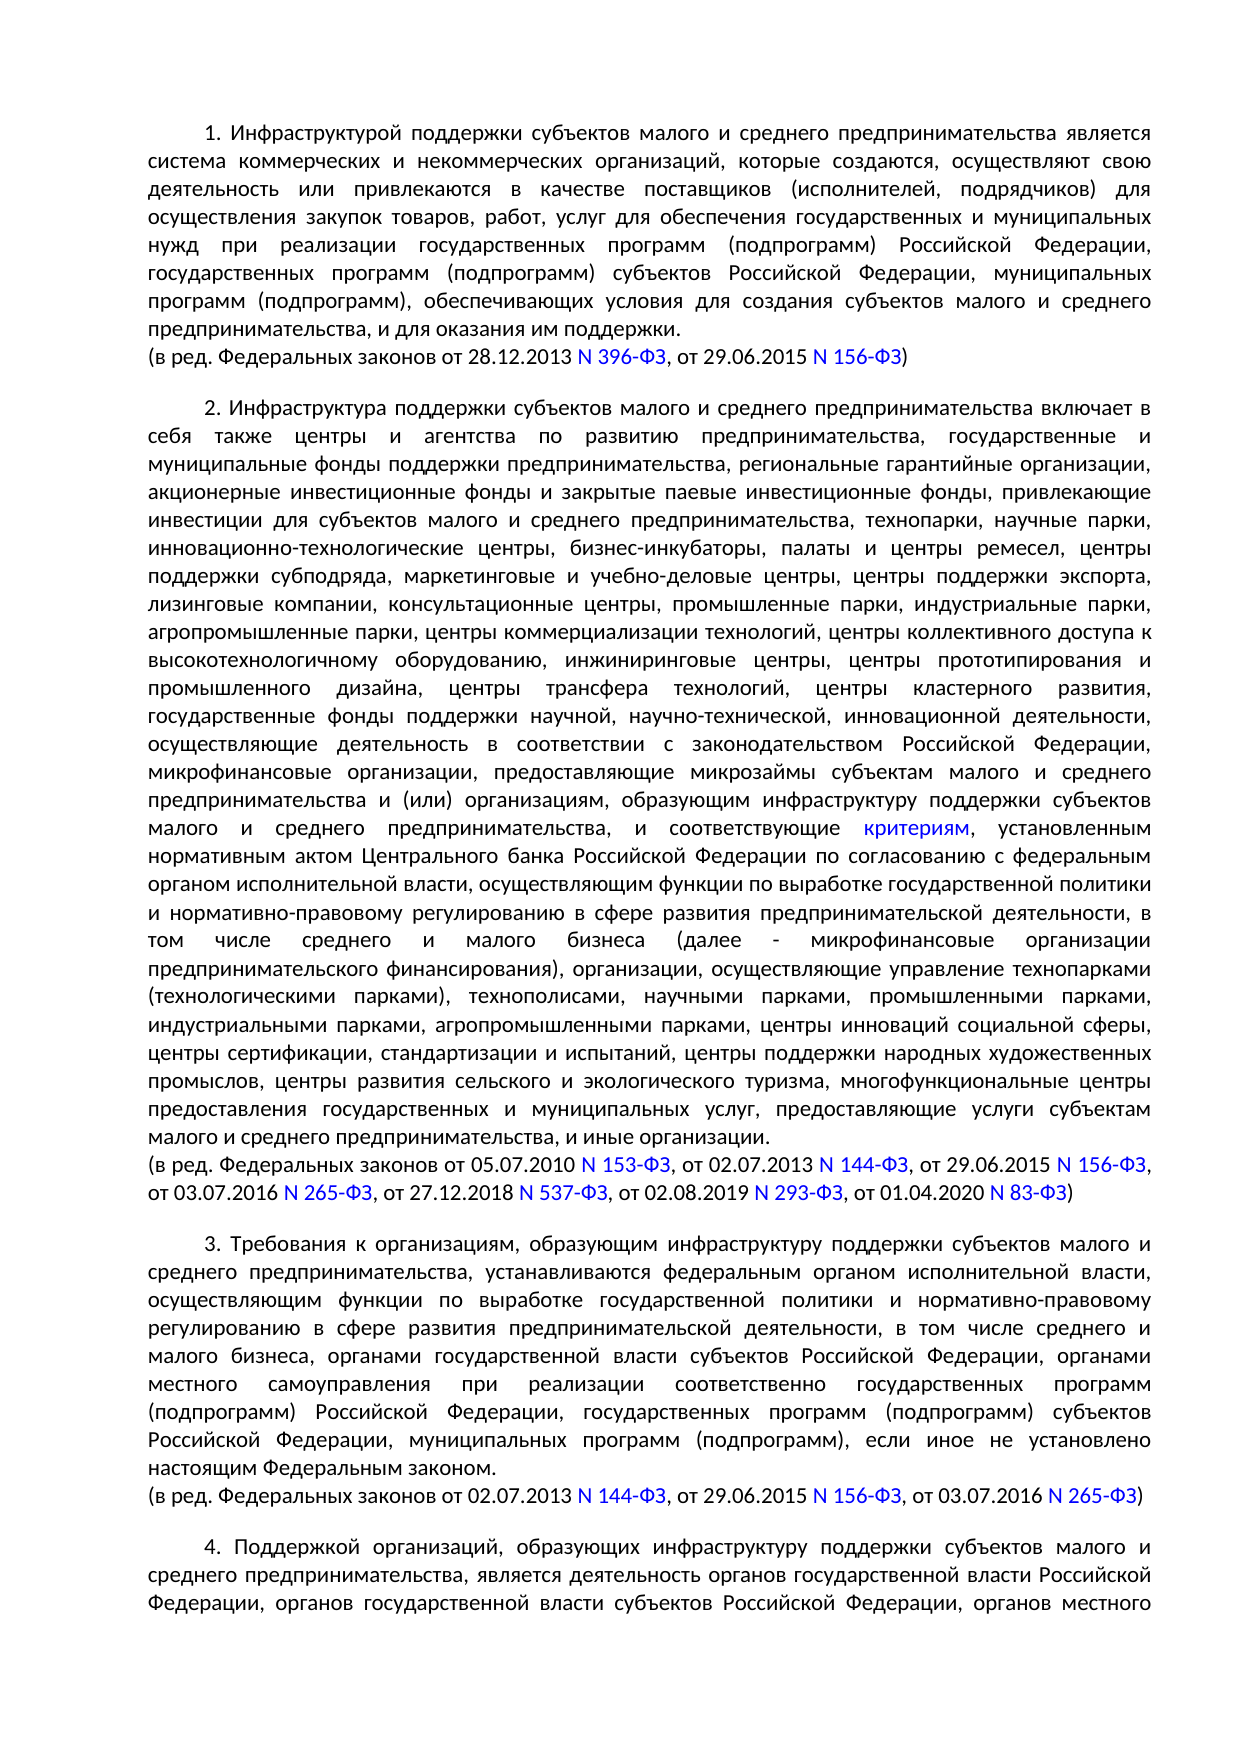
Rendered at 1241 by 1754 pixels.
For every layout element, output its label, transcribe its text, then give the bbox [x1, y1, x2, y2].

text 2. Инфраструктура поддержки субъектов малого и среднего предпринимательства включает в себя также центры и агентства по развитию предпринимательства, государственные и муниципальные фонды поддержки предпринимательства, региональные гарантийные организации, акционерные инвестиционные фонды и закрытые паевые инвестиционные фонды, привлекающие инвестиции для субъектов малого и среднего предпринимательства, технопарки, научные парки, инновационно-технологические центры, бизнес-инкубаторы, палаты и центры ремесел, центры поддержки субподряда, маркетинговые и учебно-деловые центры, центры поддержки экспорта, лизинговые компании, консультационные центры, промышленные парки, индустриальные парки, агропромышленные парки, центры коммерциализации технологий, центры коллективного доступа к высокотехнологичному оборудованию, инжиниринговые центры, центры прототипирования и промышленного дизайна, центры трансфера технологий, центры кластерного развития, государственные фонды поддержки научной, научно-технической, инновационной деятельности, осуществляющие деятельность в соответствии с законодательством Российской Федерации, микрофинансовые организации, предоставляющие микрозаймы субъектам малого и среднего предпринимательства и (или) организациям, образующим инфраструктуру поддержки субъектов малого и среднего предпринимательства, и соответствующие критериям, установленным нормативным актом Центрального банка Российской Федерации по согласованию с федеральным органом исполнительной власти, осуществляющим функции по выработке государственной политики и нормативно-правовому регулированию в сфере развития предпринимательской деятельности, в том числе среднего и малого бизнеса (далее - микрофинансовые организации предпринимательского финансирования), организации, осуществляющие управление технопарками (технологическими парками), технополисами, научными парками, промышленными парками, индустриальными парками, агропромышленными парками, центры инноваций социальной сферы, центры сертификации, стандартизации и испытаний, центры поддержки народных художественных промыслов, центры развития сельского и экологического туризма, многофункциональные центры предоставления государственных и муниципальных услуг, предоставляющие услуги субъектам малого и среднего предпринимательства, и иные организации. [148, 393, 1152, 1150]
text (в ред. Федеральных законов от 28.12.2013 N 396-ФЗ, от 29.06.2015 N 156-ФЗ) [148, 342, 1152, 370]
text 1. Инфраструктурой поддержки субъектов малого и среднего предпринимательства является система коммерческих и некоммерческих организаций, которые создаются, осуществляют свою деятельность или привлекаются в качестве поставщиков (исполнителей, подрядчиков) для осуществления закупок товаров, работ, услуг для обеспечения государственных и муниципальных нужд при реализации государственных программ (подпрограмм) Российской Федерации, государственных программ (подпрограмм) субъектов Российской Федерации, муниципальных программ (подпрограмм), обеспечивающих условия для создания субъектов малого и среднего предпринимательства, и для оказания им поддержки. [148, 118, 1152, 342]
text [148, 1532, 1152, 1616]
text 3. Требования к организациям, образующим инфраструктуру поддержки субъектов малого и среднего предпринимательства, устанавливаются федеральным органом исполнительной власти, осуществляющим функции по выработке государственной политики и нормативно-правовому регулированию в сфере развития предпринимательской деятельности, в том числе среднего и малого бизнеса, органами государственной власти субъектов Российской Федерации, органами местного самоуправления при реализации соответственно государственных программ (подпрограмм) Российской Федерации, государственных программ (подпрограмм) субъектов Российской Федерации, муниципальных программ (подпрограмм), если иное не установлено настоящим Федеральным законом. [148, 1229, 1152, 1481]
text (в ред. Федеральных законов от 02.07.2013 N 144-ФЗ, от 29.06.2015 N 156-ФЗ, от 03.07.2016 N 265-ФЗ) [148, 1481, 1152, 1509]
text (в ред. Федеральных законов от 05.07.2010 N 153-ФЗ, от 02.07.2013 N 144-ФЗ, от 29.06.2015 N 156-ФЗ, от 03.07.2016 N 265-ФЗ, от 27.12.2018 N 537-ФЗ, от 02.08.2019 N 293-ФЗ, от 01.04.2020 N 83-ФЗ) [148, 1150, 1152, 1206]
